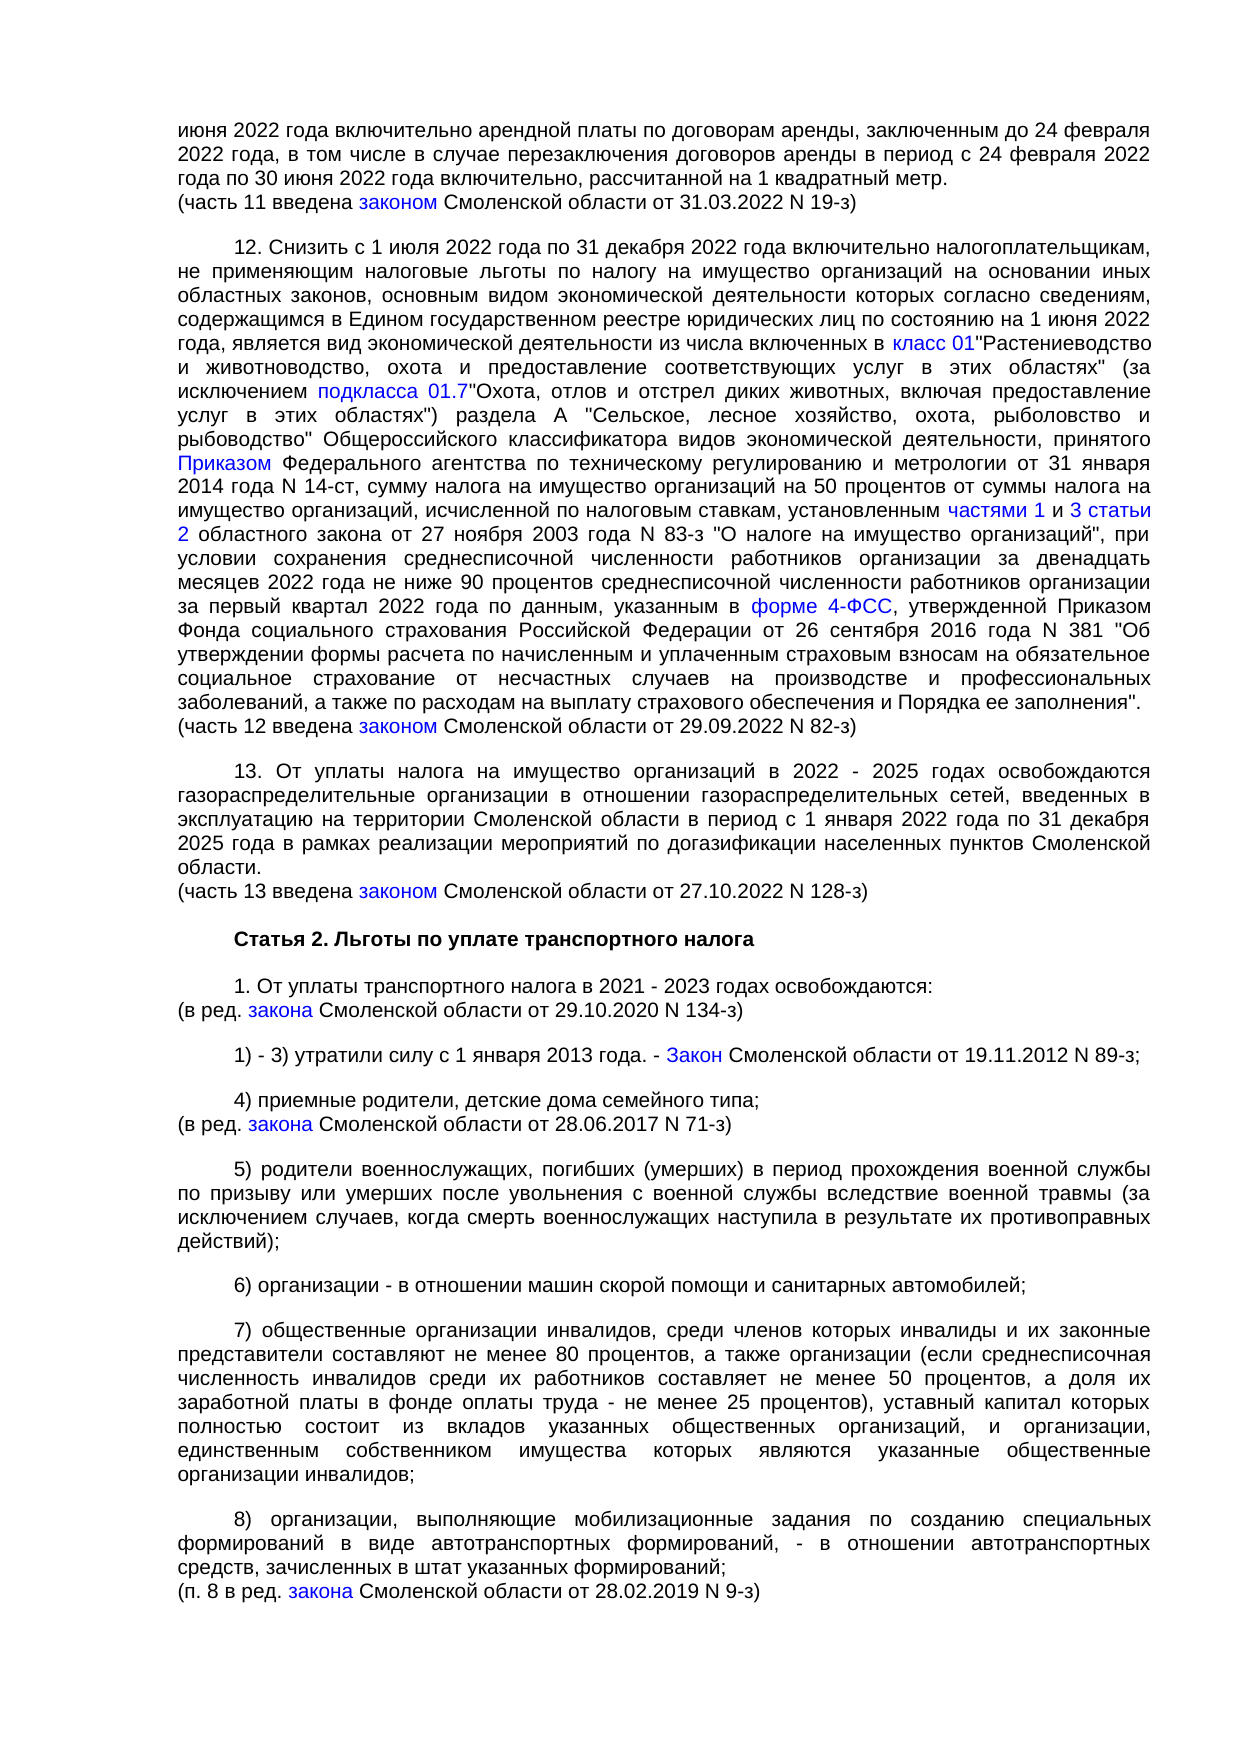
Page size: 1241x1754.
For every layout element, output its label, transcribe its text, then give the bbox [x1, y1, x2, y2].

text 8) организации, выполняющие мобилизационные задания по созданию специальных формирований в виде автотранспортных формирований, - в отношении автотранспортных средств, зачисленных в штат указанных формирований; [177, 1507, 1152, 1578]
text 4) приемные родители, детские дома семейного типа; [177, 1088, 1152, 1112]
text (в ред. закона Смоленской области от 28.06.2017 N 71-з) [177, 1112, 1152, 1136]
text 12. Снизить с 1 июля 2022 года по 31 декабря 2022 года включительно налогоплательщикам, не применяющим налоговые льготы по налогу на имущество организаций на основании иных областных законов, основным видом экономической деятельности которых согласно сведениям, содержащимся в Едином государственном реестре юридических лиц по состоянию на 1 июня 2022 года, является вид экономической деятельности из числа включенных в класс 01"Растениеводство и животноводство, охота и предоставление соответствующих услуг в этих областях" (за исключением подкласса 01.7"Охота, отлов и отстрел диких животных, включая предоставление услуг в этих областях") раздела А "Сельское, лесное хозяйство, охота, рыболовство и рыбоводство" Общероссийского классификатора видов экономической деятельности, принятого Приказом Федерального агентства по техническому регулированию и метрологии от 31 января 2014 года N 14-ст, сумму налога на имущество организаций на 50 процентов от суммы налога на имущество организаций, исчисленной по налоговым ставкам, установленным частями 1 и 3 статьи 2 областного закона от 27 ноября 2003 года N 83-з "О налоге на имущество организаций", при условии сохранения среднесписочной численности работников организации за двенадцать месяцев 2022 года не ниже 90 процентов среднесписочной численности работников организации за первый квартал 2022 года по данным, указанным в форме 4-ФСС, утвержденной Приказом Фонда социального страхования Российской Федерации от 26 сентября 2016 года N 381 "Об утверждении формы расчета по начисленным и уплаченным страховым взносам на обязательное социальное страхование от несчастных случаев на производстве и профессиональных заболеваний, а также по расходам на выплату страхового обеспечения и Порядка ее заполнения". [177, 235, 1152, 714]
text 1) - 3) утратили силу с 1 января 2013 года. - Закон Смоленской области от 19.11.2012 N 89-з; [177, 1043, 1152, 1067]
title Статья 2. Льготы по уплате транспортного налога [177, 926, 1152, 950]
text 6) организации - в отношении машин скорой помощи и санитарных автомобилей; [177, 1273, 1152, 1297]
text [177, 118, 1152, 190]
text (часть 11 введена законом Смоленской области от 31.03.2022 N 19-з) [177, 190, 1152, 214]
text (в ред. закона Смоленской области от 29.10.2020 N 134-з) [177, 998, 1152, 1022]
text 1. От уплаты транспортного налога в 2021 - 2023 годах освобождаются: [177, 974, 1152, 998]
text 5) родители военнослужащих, погибших (умерших) в период прохождения военной службы по призыву или умерших после увольнения с военной службы вследствие военной травмы (за исключением случаев, когда смерть военнослужащих наступила в результате их противоправных действий); [177, 1157, 1152, 1252]
text (часть 13 введена законом Смоленской области от 27.10.2022 N 128-з) [177, 878, 1152, 902]
text (часть 12 введена законом Смоленской области от 29.09.2022 N 82-з) [177, 714, 1152, 738]
text 7) общественные организации инвалидов, среди членов которых инвалиды и их законные представители составляют не менее 80 процентов, а также организации (если среднесписочная численность инвалидов среди их работников составляет не менее 50 процентов, а доля их заработной платы в фонде оплаты труда - не менее 25 процентов), уставный капитал которых полностью состоит из вкладов указанных общественных организаций, и организации, единственным собственником имущества которых являются указанные общественные организации инвалидов; [177, 1318, 1152, 1486]
text (п. 8 в ред. закона Смоленской области от 28.02.2019 N 9-з) [177, 1578, 1152, 1602]
text 13. От уплаты налога на имущество организаций в 2022 - 2025 годах освобождаются газораспределительные организации в отношении газораспределительных сетей, введенных в эксплуатацию на территории Смоленской области в период с 1 января 2022 года по 31 декабря 2025 года в рамках реализации мероприятий по догазификации населенных пунктов Смоленской области. [177, 759, 1152, 878]
